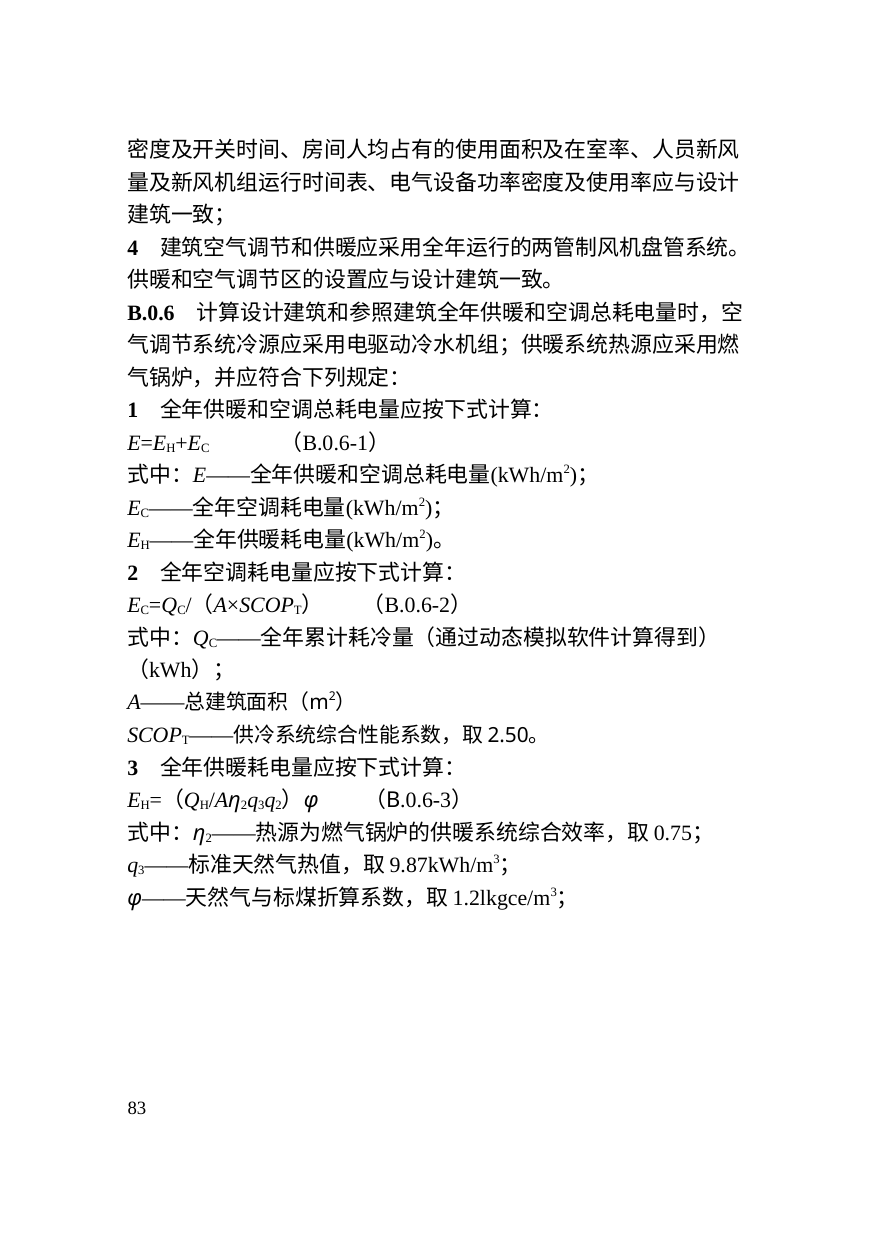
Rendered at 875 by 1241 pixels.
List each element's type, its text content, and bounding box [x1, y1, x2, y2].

text 3 全年供暖耗电量应按下式计算： [127, 749, 747, 782]
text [127, 132, 747, 229]
text EC=QC/（A×SCOPT） （B.0.6-2） [127, 587, 747, 619]
text EC——全年空调耗电量(kWh/m2)； [127, 489, 747, 522]
text B.0.6 计算设计建筑和参照建筑全年供暖和空调总耗电量时，空气调节系统冷源应采用电驱动冷水机组；供暖系统热源应采用燃气锅炉，并应符合下列规定： [127, 294, 747, 392]
text A——总建筑面积（m2） [127, 684, 747, 717]
text 2 全年空调耗电量应按下式计算： [127, 554, 747, 587]
text E=EH+EC （B.0.6-1） [127, 424, 747, 457]
text 式中：η2——热源为燃气锅炉的供暖系统综合效率，取0.75； [127, 814, 747, 847]
text EH=（QH/Aη2q3q2）φ （B.0.6-3） [127, 782, 747, 814]
text 式中：QC——全年累计耗冷量（通过动态模拟软件计算得到）（kWh）； [127, 619, 747, 684]
text 式中：E——全年供暖和空调总耗电量(kWh/m2)； [127, 457, 747, 489]
text 1 全年供暖和空调总耗电量应按下式计算： [127, 392, 747, 424]
text EH——全年供暖耗电量(kWh/m2)。 [127, 522, 747, 554]
text 4 建筑空气调节和供暖应采用全年运行的两管制风机盘管系统。供暖和空气调节区的设置应与设计建筑一致。 [127, 229, 747, 294]
text φ——天然气与标煤折算系数，取1.2lkgce/m3； [127, 879, 747, 912]
text q3——标准天然气热值，取9.87kWh/m3； [127, 847, 747, 879]
text SCOPT——供冷系统综合性能系数，取2.50。 [127, 717, 747, 749]
